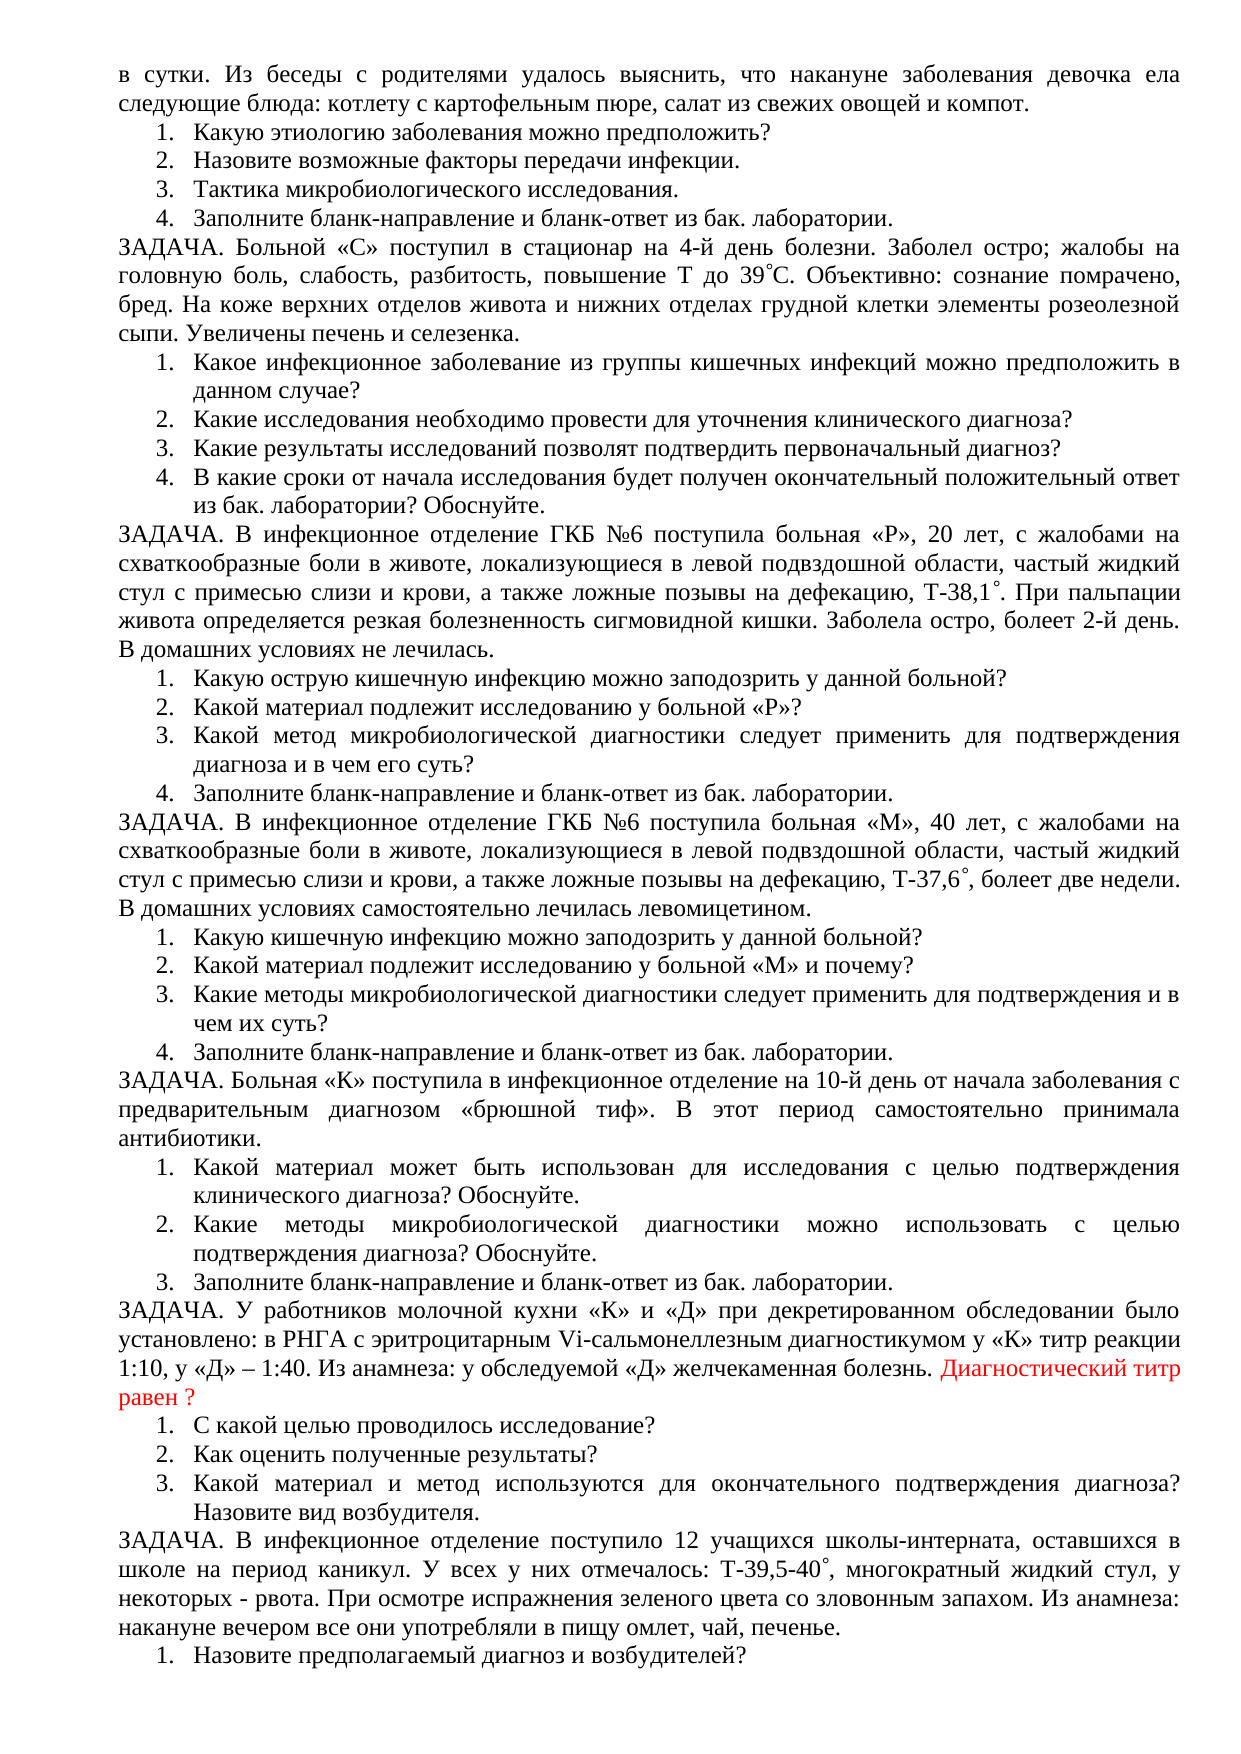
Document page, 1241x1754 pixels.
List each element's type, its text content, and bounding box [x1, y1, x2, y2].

list С какой целью проводилось исследование? [156, 1410, 1181, 1439]
list Какой материал подлежит исследованию у больной «М» и почему? [156, 950, 1181, 979]
list Как оценить полученные результаты? [156, 1439, 1181, 1468]
text ЗАДАЧА. У работников молочной кухни «К» и «Д» при декретированном обследовании было установлено: в РНГА с эритроцитарным Vi-сальмонеллезным диагностикумом у «К» титр реакции 1:10, у «Д» – 1:40. Из анамнеза: у обследуемой «Д» желчекаменная болезнь. Диагностический титр равен ? [118, 1295, 1181, 1410]
list Какие методы микробиологической диагностики можно использовать с целью подтверждения диагноза? Обоснуйте. [156, 1209, 1181, 1267]
list Какие методы микробиологической диагностики следует применить для подтверждения и в чем их суть? [156, 979, 1181, 1037]
list Заполните бланк-направление и бланк-ответ из бак. лаборатории. [156, 778, 1181, 807]
list Заполните бланк-направление и бланк-ответ из бак. лаборатории. [156, 1037, 1181, 1065]
list Какие результаты исследований позволят подтвердить первоначальный диагноз? [156, 433, 1181, 462]
list Назовите предполагаемый диагноз и возбудителей? [156, 1640, 1181, 1669]
list Какой метод микробиологической диагностики следует применить для подтверждения диагноза и в чем его суть? [156, 720, 1181, 778]
text ЗАДАЧА. Больная «К» поступила в инфекционное отделение на 10-й день от начала заболевания с предварительным диагнозом «брюшной тиф». В этот период самостоятельно принимала антибиотики. [118, 1065, 1181, 1152]
list Какие исследования необходимо провести для уточнения клинического диагноза? [156, 404, 1181, 433]
list Заполните бланк-направление и бланк-ответ из бак. лаборатории. [156, 1267, 1181, 1295]
list Назовите возможные факторы передачи инфекции. [156, 145, 1181, 174]
list Какой материал подлежит исследованию у больной «Р»? [156, 692, 1181, 720]
list В какие сроки от начала исследования будет получен окончательный положительный ответ из бак. лаборатории? Обоснуйте. [156, 462, 1181, 519]
text ЗАДАЧА. Больной «С» поступил в стационар на 4-й день болезни. Заболел остро; жалобы на головную боль, слабость, разбитость, повышение Т до 39С. Объективно: сознание помрачено, бред. На коже верхних отделов живота и нижних отделах грудной клетки элементы розеолезной сыпи. Увеличены печень и селезенка. [118, 232, 1181, 347]
list Какой материал может быть использован для исследования с целью подтверждения клинического диагноза? Обоснуйте. [156, 1152, 1181, 1209]
list Какое инфекционное заболевание из группы кишечных инфекций можно предположить в данном случае? [156, 347, 1181, 404]
list Какую острую кишечную инфекцию можно заподозрить у данной больной? [156, 663, 1181, 692]
list Какую кишечную инфекцию можно заподозрить у данной больной? [156, 922, 1181, 950]
text ЗАДАЧА. В инфекционное отделение ГКБ №6 поступила больная «Р», 20 лет, с жалобами на схваткообразные боли в животе, локализующиеся в левой подвздошной области, частый жидкий стул с примесью слизи и крови, а также ложные позывы на дефекацию, Т-38,1. При пальпации живота определяется резкая болезненность сигмовидной кишки. Заболела остро, болеет 2-й день. В домашних условиях не лечилась. [118, 519, 1181, 663]
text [118, 59, 1181, 117]
text ЗАДАЧА. В инфекционное отделение ГКБ №6 поступила больная «М», 40 лет, с жалобами на схваткообразные боли в животе, локализующиеся в левой подвздошной области, частый жидкий стул с примесью слизи и крови, а также ложные позывы на дефекацию, Т-37,6, болеет две недели. В домашних условиях самостоятельно лечилась левомицетином. [118, 807, 1181, 922]
list Заполните бланк-направление и бланк-ответ из бак. лаборатории. [156, 203, 1181, 232]
list Какой материал и метод используются для окончательного подтверждения диагноза? Назовите вид возбудителя. [156, 1468, 1181, 1525]
list Какую этиологию заболевания можно предположить? [156, 117, 1181, 145]
list Тактика микробиологического исследования. [156, 174, 1181, 203]
text ЗАДАЧА. В инфекционное отделение поступило 12 учащихся школы-интерната, оставшихся в школе на период каникул. У всех у них отмечалось: Т-39,5-40, многократный жидкий стул, у некоторых - рвота. При осмотре испражнения зеленого цвета со зловонным запахом. Из анамнеза: накануне вечером все они употребляли в пищу омлет, чай, печенье. [118, 1525, 1181, 1640]
